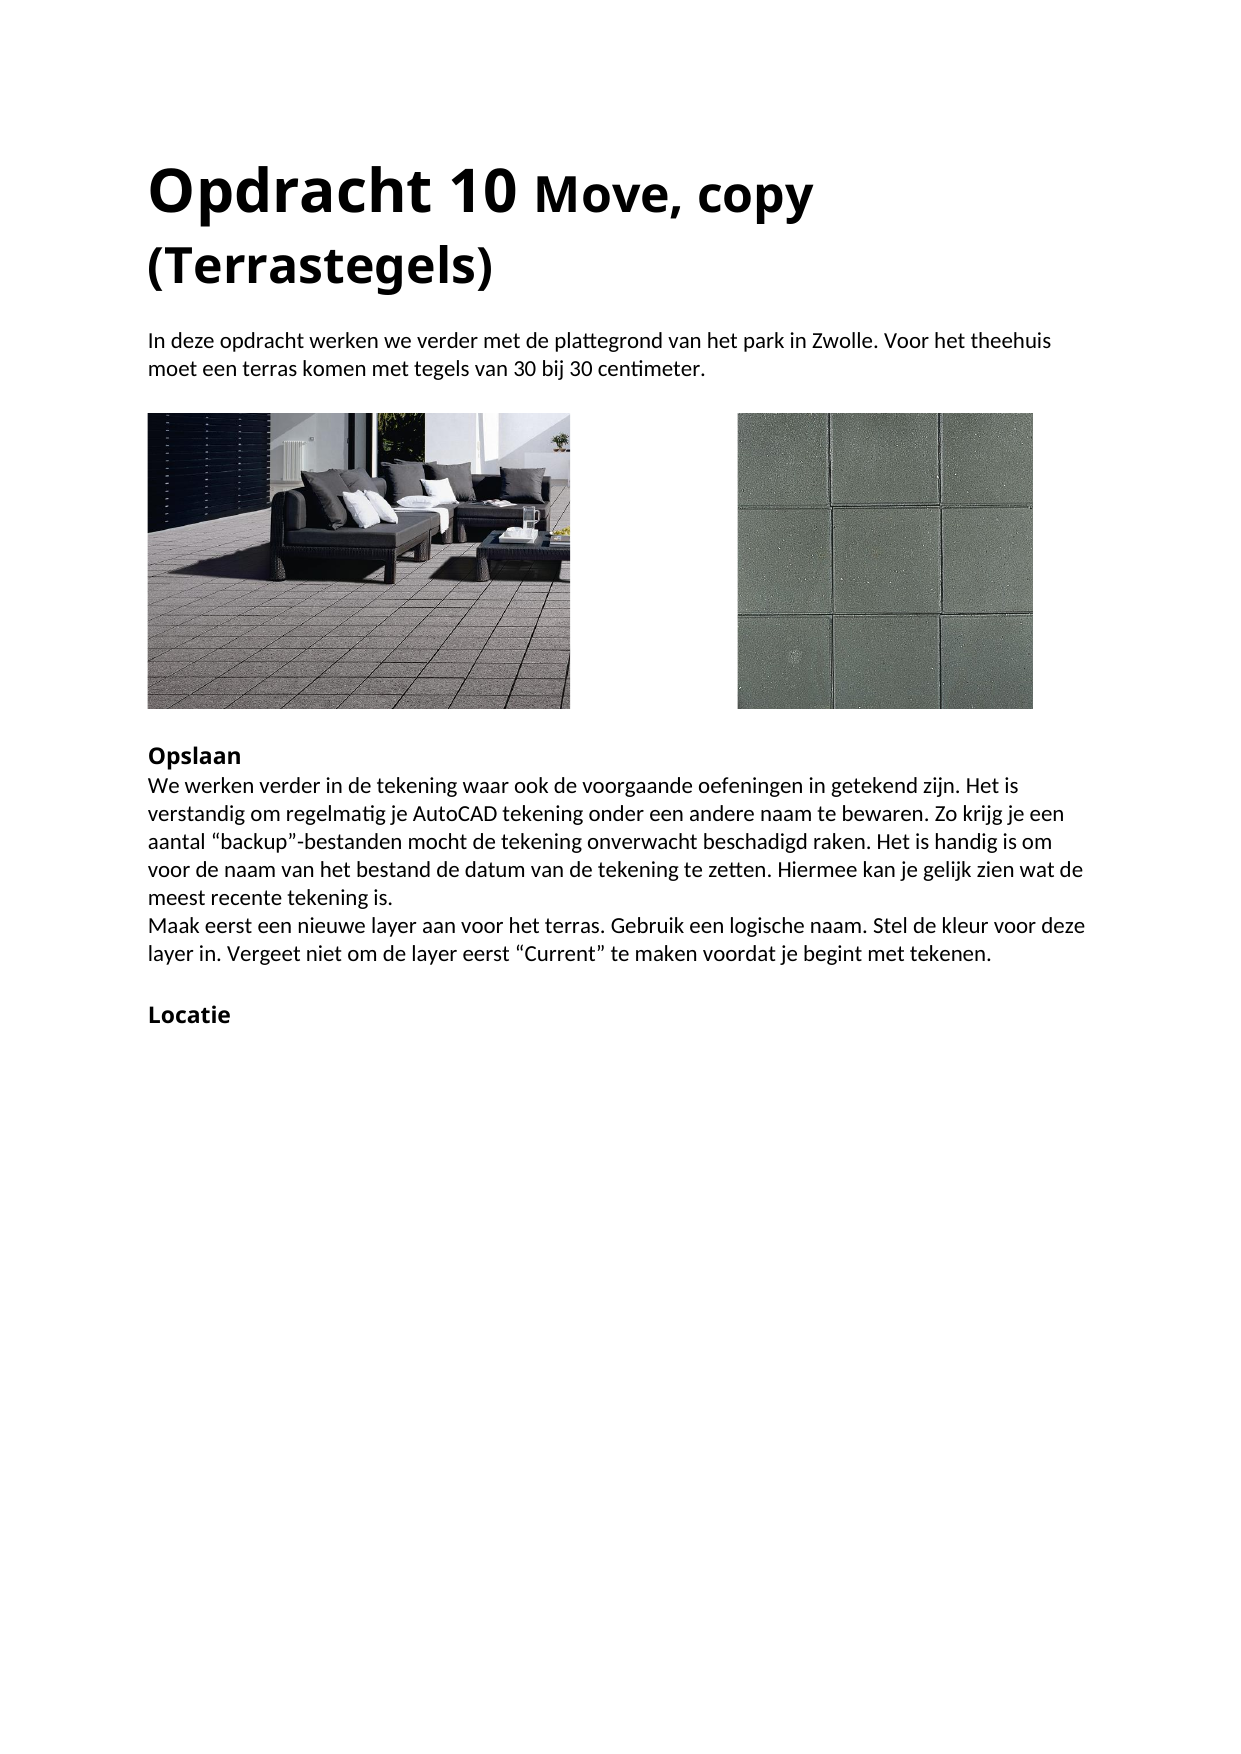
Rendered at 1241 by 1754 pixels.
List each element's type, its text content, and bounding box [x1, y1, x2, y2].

text Opslaan [148, 740, 1093, 771]
text Locatie [148, 998, 1093, 1030]
text We werken verder in de tekening waar ook de voorgaande oefeningen in getekend zijn. Het is verstandig om regelmatig je AutoCAD tekening onder een andere naam te bewaren. Zo krijg je een aantal “backup”-bestanden mocht de tekening onverwacht beschadigd raken. Het is handig is om voor de naam van het bestand de datum van de tekening te zetten. Hiermee kan je gelijk zien wat de meest recente tekening is. [148, 771, 1093, 911]
text Maak eerst een nieuwe layer aan voor het terras. Gebruik een logische naam. Stel de kleur voor deze layer in. Vergeet niet om de layer eerst “Current” te maken voordat je begint met tekenen. [148, 911, 1093, 967]
text Opdracht 10 Move, copy (Terrastegels) [148, 148, 1093, 298]
picture [737, 413, 1033, 709]
picture [147, 413, 571, 709]
text In deze opdracht werken we verder met de plattegrond van het park in Zwolle. Voor het theehuis moet een terras komen met tegels van 30 bij 30 centimeter. [148, 326, 1093, 382]
